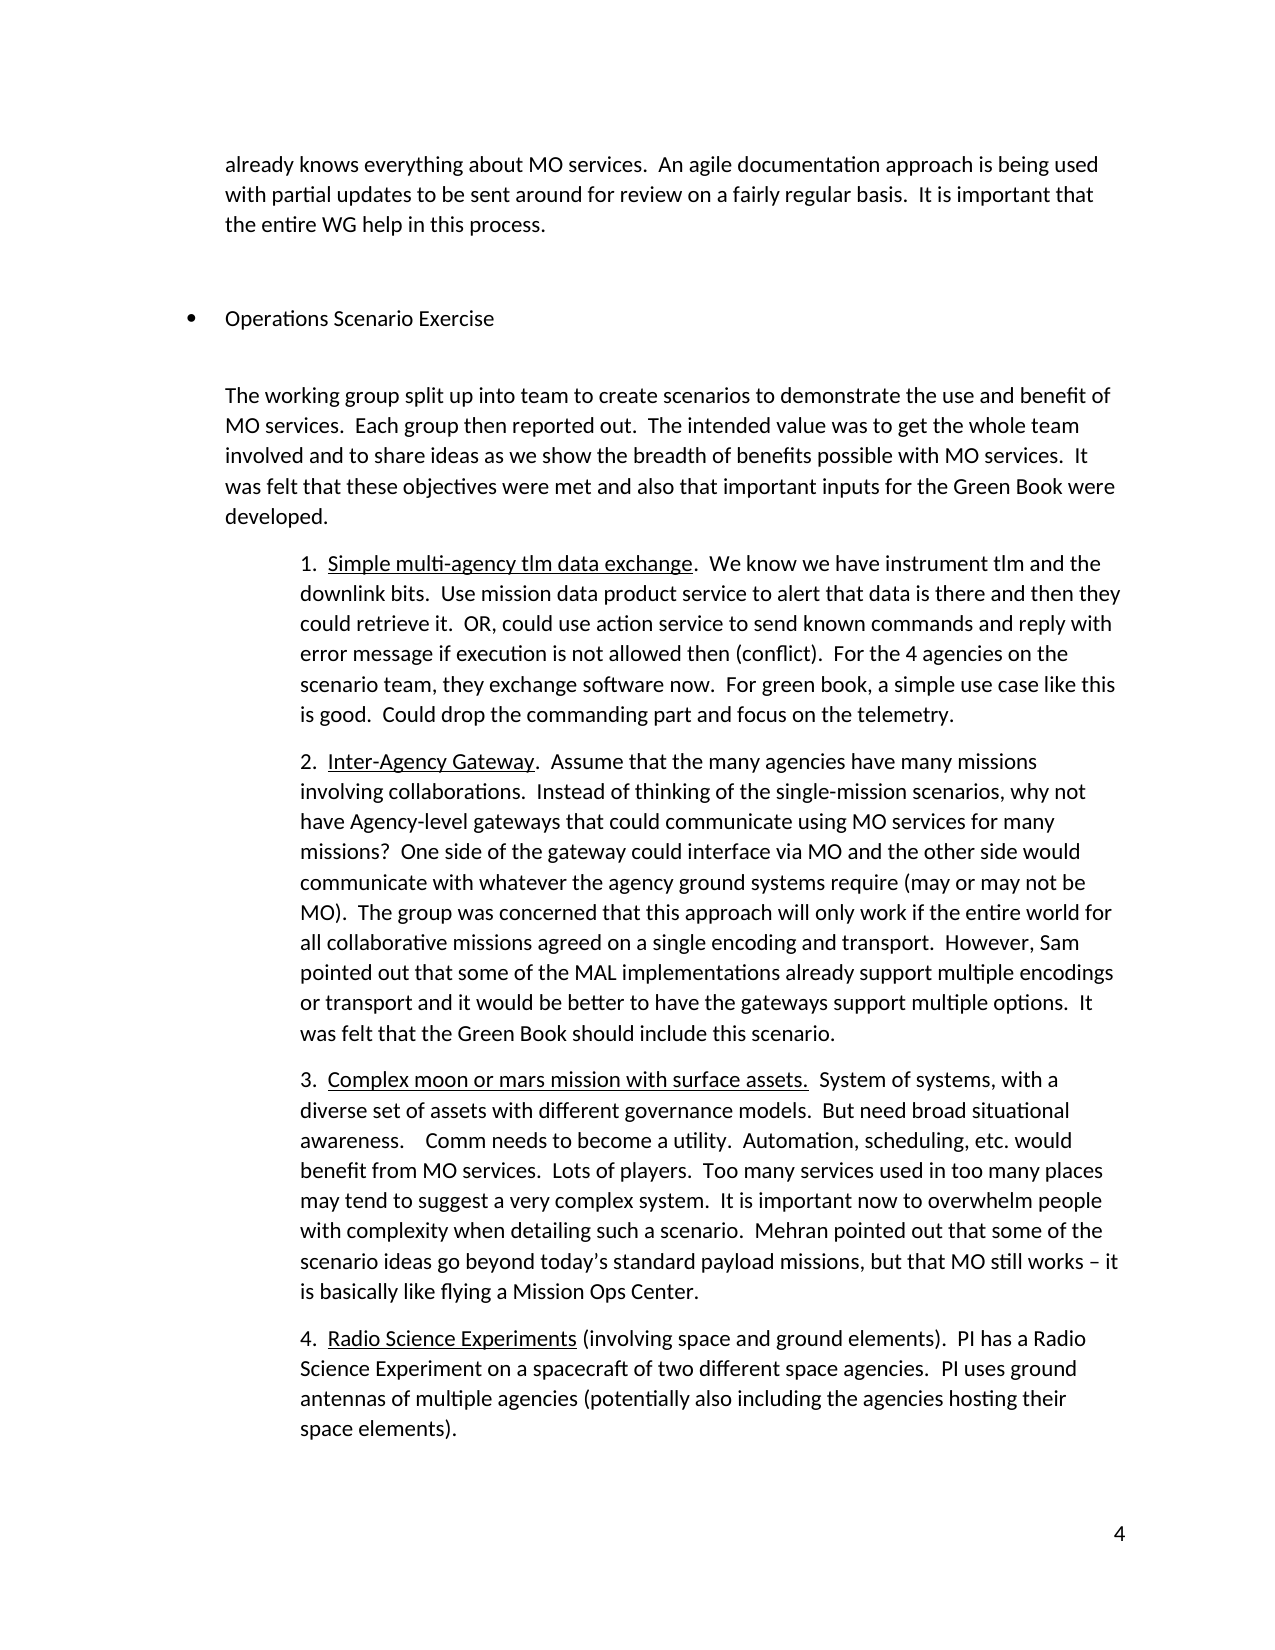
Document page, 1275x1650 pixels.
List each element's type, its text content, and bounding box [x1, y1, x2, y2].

list Operations Scenario Exercise [187, 304, 1125, 332]
text 3. Complex moon or mars mission with surface assets. System of systems, with a diverse set of assets with different governance models. But need broad situational awareness. Comm needs to become a utility. Automation, scheduling, etc. would benefit from MO services. Lots of players. Too many services used in too many places may tend to suggest a very complex system. It is important now to overwhelm people with complexity when detailing such a scenario. Mehran pointed out that some of the scenario ideas go beyond today’s standard payload missions, but that MO still works – it is basically like flying a Mission Ops Center. [300, 1066, 1125, 1305]
text 1. Simple multi-agency tlm data exchange. We know we have instrument tlm and the downlink bits. Use mission data product service to alert that data is there and then they could retrieve it. OR, could use action service to send known commands and reply with error message if execution is not allowed then (conflict). For the 4 agencies on the scenario team, they exchange software now. For green book, a simple use case like this is good. Could drop the commanding part and focus on the telemetry. [300, 549, 1125, 728]
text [225, 150, 1125, 238]
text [300, 1324, 1125, 1473]
text The working group split up into team to create scenarios to demonstrate the use and benefit of MO services. Each group then reported out. The intended value was to get the whole team involved and to share ideas as we show the breadth of benefits possible with MO services. It was felt that these objectives were met and also that important inputs for the Green Book were developed. [225, 381, 1125, 530]
text 2. Inter-Agency Gateway. Assume that the many agencies have many missions involving collaborations. Instead of thinking of the single-mission scenarios, why not have Agency-level gateways that could communicate using MO services for many missions? One side of the gateway could interface via MO and the other side would communicate with whatever the agency ground systems require (may or may not be MO). The group was concerned that this approach will only work if the entire world for all collaborative missions agreed on a single encoding and transport. However, Sam pointed out that some of the MAL implementations already support multiple encodings or transport and it would be better to have the gateways support multiple options. It was felt that the Green Book should include this scenario. [300, 747, 1125, 1047]
